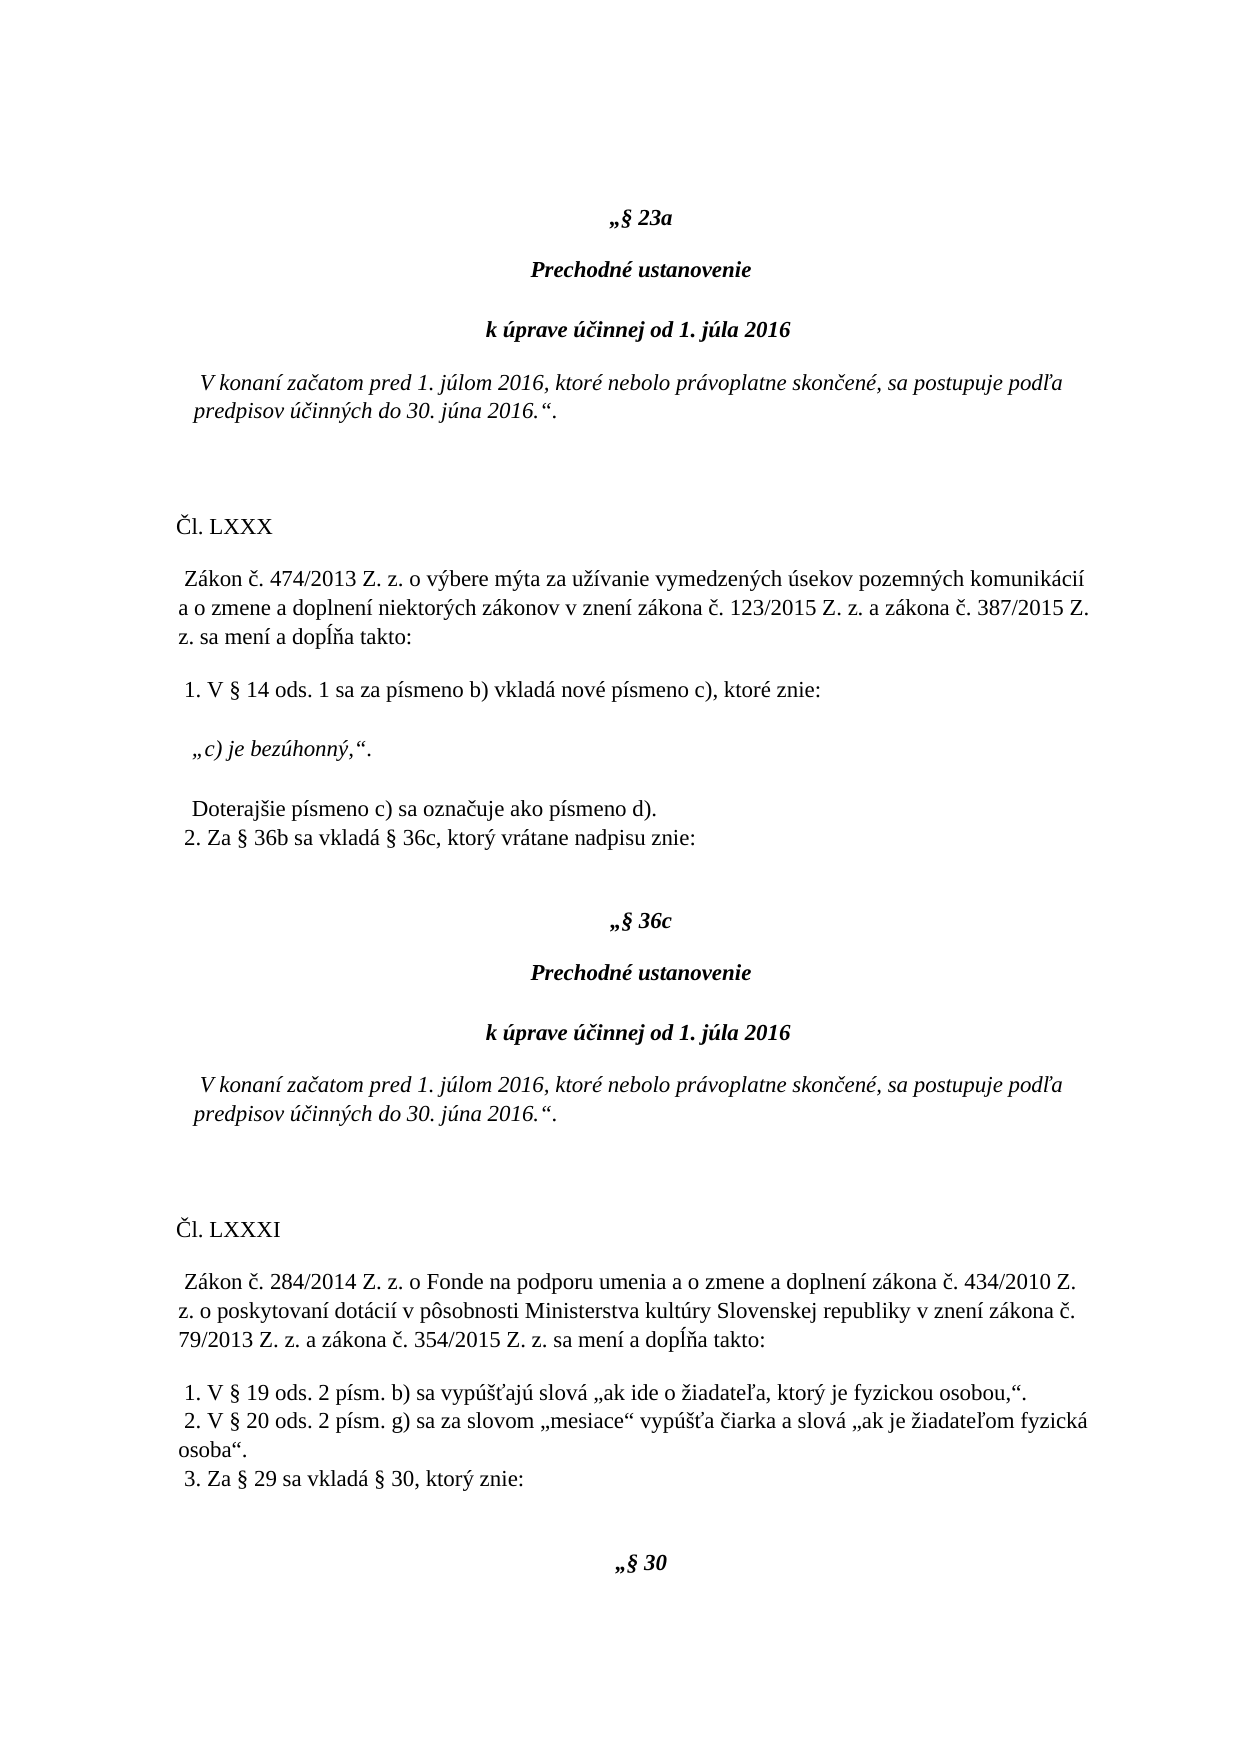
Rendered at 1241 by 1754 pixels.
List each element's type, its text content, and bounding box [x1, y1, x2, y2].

text Čl. LXXXI [170, 1216, 1090, 1242]
text V konaní začatom pred 1. júlom 2016, ktoré nebolo právoplatne skončené, sa postupuje podľa predpisov účinných do 30. júna 2016.“. [194, 1072, 1090, 1127]
text Zákon č. 474/2013 Z. z. o výbere mýta za užívanie vymedzených úsekov pozemných komunikácií a o zmene a doplnení niektorých zákonov v znení zákona č. 123/2015 Z. z. a zákona č. 387/2015 Z. z. sa mení a dopĺňa takto: [178, 565, 1090, 649]
text Doterajšie písmeno c) sa označuje ako písmeno d). [186, 795, 1090, 821]
text Prechodné ustanovenie [186, 959, 1090, 986]
text V konaní začatom pred 1. júlom 2016, ktoré nebolo právoplatne skončené, sa postupuje podľa predpisov účinných do 30. júna 2016.“. [194, 369, 1090, 424]
text Prechodné ustanovenie [186, 257, 1090, 283]
text „§ 23a [186, 204, 1090, 231]
text 3. Za § 29 sa vkladá § 30, ktorý znie: [178, 1465, 1090, 1492]
text „c) je bezúhonný,“. [186, 735, 1090, 762]
text 1. V § 19 ods. 2 písm. b) sa vypúšťajú slová „ak ide o žiadateľa, ktorý je fyzickou osobou,“. [178, 1378, 1090, 1405]
text 1. V § 14 ods. 1 sa za písmeno b) vkladá nové písmeno c), ktoré znie: [178, 676, 1090, 702]
text 2. Za § 36b sa vkladá § 36c, ktorý vrátane nadpisu znie: [178, 824, 1090, 850]
text 2. V § 20 ods. 2 písm. g) sa za slovom „mesiace“ vypúšťa čiarka a slová „ak je žiadateľom fyzická osoba“. [178, 1407, 1090, 1463]
text k úprave účinnej od 1. júla 2016 [186, 316, 1090, 343]
text Čl. LXXX [170, 513, 1090, 539]
text Zákon č. 284/2014 Z. z. o Fonde na podporu umenia a o zmene a doplnení zákona č. 434/2010 Z. z. o poskytovaní dotácií v pôsobnosti Ministerstva kultúry Slovenskej republiky v znení zákona č. 79/2013 Z. z. a zákona č. 354/2015 Z. z. sa mení a dopĺňa takto: [178, 1268, 1090, 1352]
text k úprave účinnej od 1. júla 2016 [186, 1019, 1090, 1046]
text „§ 36c [186, 907, 1090, 933]
text „§ 30 [186, 1548, 1090, 1575]
